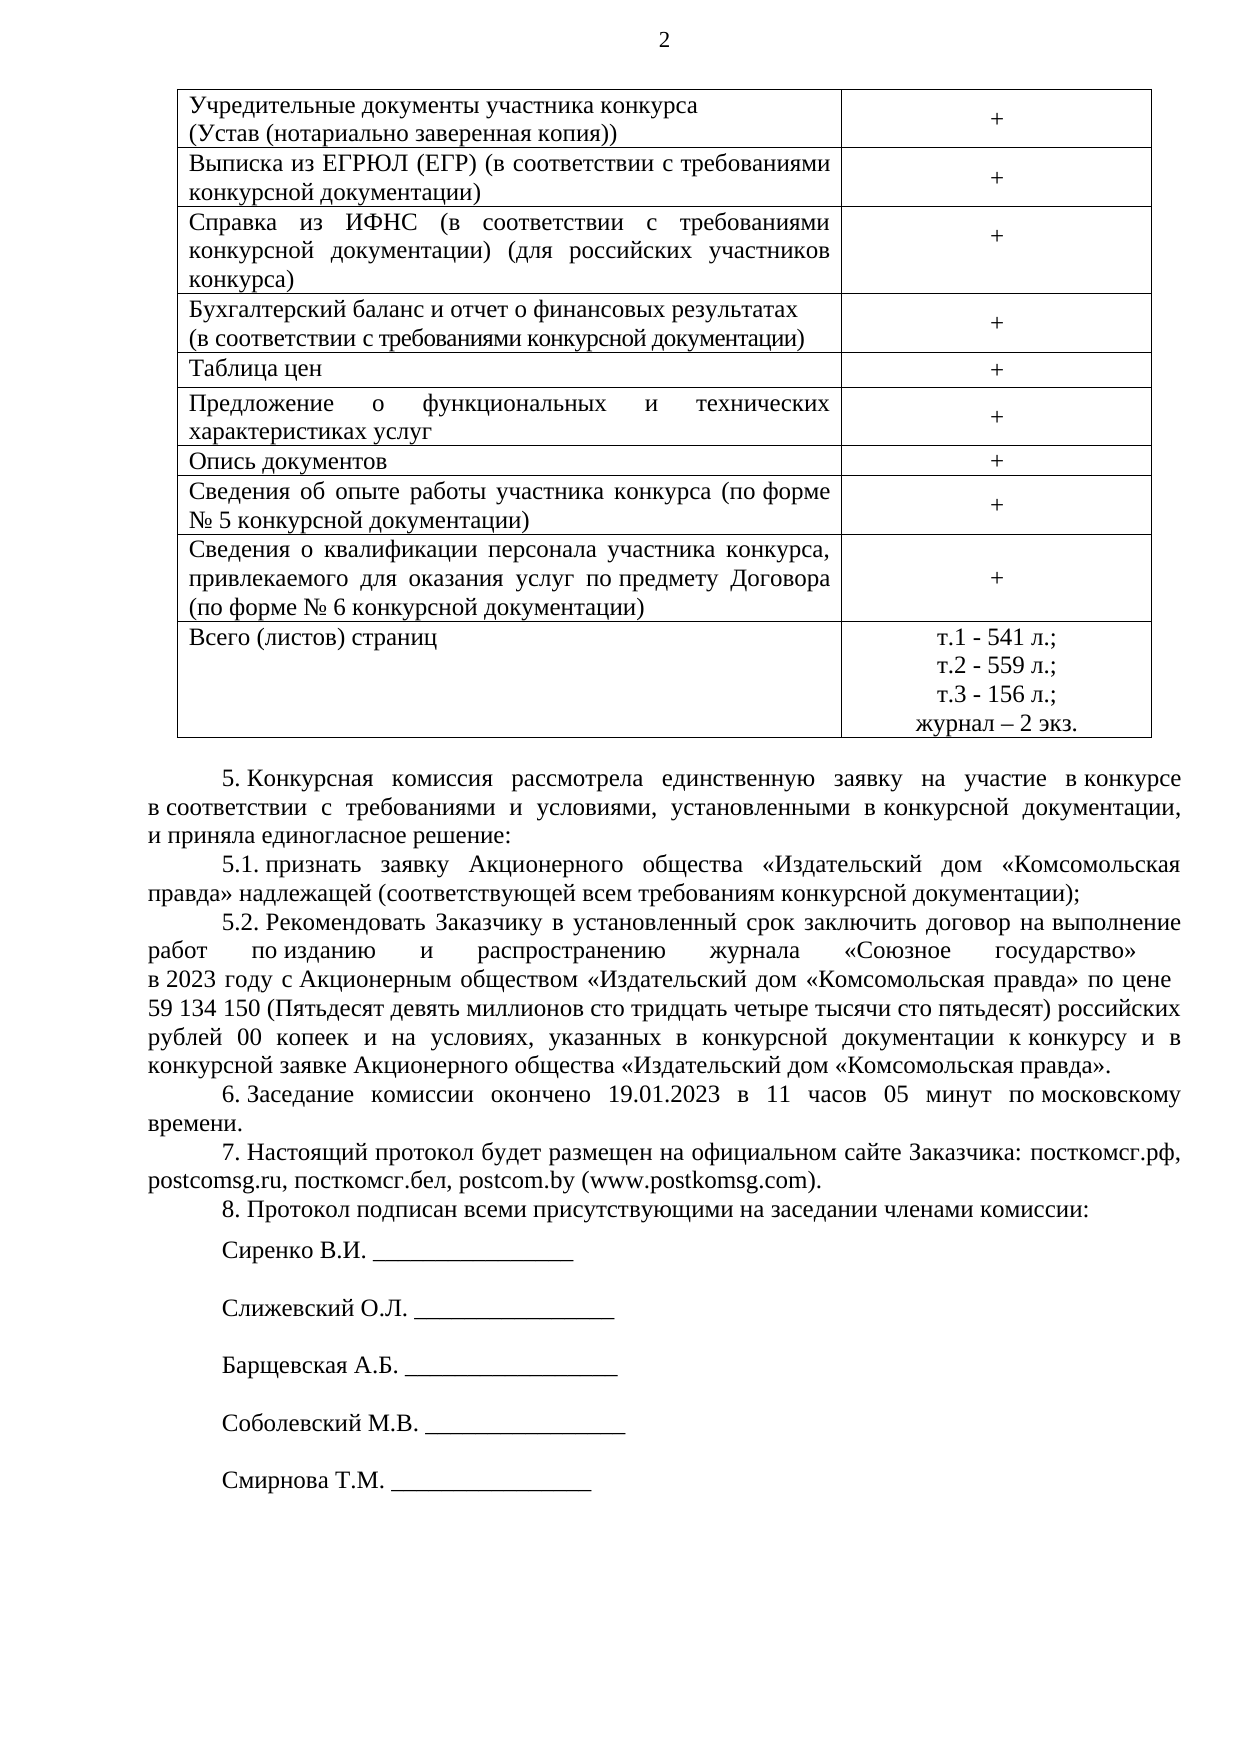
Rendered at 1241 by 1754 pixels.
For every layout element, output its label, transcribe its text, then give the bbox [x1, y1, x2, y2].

table_cell Справка из ИФНС (в соответствии с требованиями конкурсной документации) (для российских участников конкурса) [178, 207, 841, 293]
table_cell Таблица цен [178, 353, 841, 387]
table_cell + [842, 476, 1151, 533]
text 8. Протокол подписан всеми присутствующими на заседании членами комиссии: [148, 1194, 1181, 1223]
text 5. Конкурсная комиссия рассмотрела единственную заявку на участие в конкурсе в соответствии с требованиями и условиями, установленными в конкурсной документации, и приняла единогласное решение: [148, 763, 1181, 849]
text 7. Настоящий протокол будет размещен на официальном сайте Заказчика: посткомсг.рф, postcomsg.ru, посткомсг.бел, postcom.by (www.postkomsg.com). [148, 1137, 1181, 1194]
table_cell Всего (листов) страниц [178, 622, 841, 737]
table_cell + [842, 353, 1151, 387]
table_cell + [842, 446, 1151, 475]
text 5.2. Рекомендовать Заказчику в установленный срок заключить договор на выполнение работ по изданию и распространению журнала «Союзное государство» в 2023 году с Акционерным обществом «Издательский дом «Комсомольская правда» по цене 59 134 150 (Пятьдесят девять миллионов сто тридцать четыре тысячи сто пятьдесят) российских рублей 00 копеек и на условиях, указанных в конкурсной документации к конкурсу и в конкурсной заявке Акционерного общества «Издательский дом «Комсомольская правда». [148, 907, 1181, 1079]
text Сиренко В.И. ________________ [148, 1235, 1187, 1264]
text 5.1. признать заявку Акционерного общества «Издательский дом «Комсомольская правда» надлежащей (соответствующей всем требованиям конкурсной документации); [148, 849, 1181, 907]
table_cell Учредительные документы участника конкурса (Устав (нотариально заверенная копия)) [178, 90, 841, 147]
text Соболевский М.В. ________________ [148, 1408, 1187, 1437]
text Слижевский О.Л. ________________ [148, 1293, 1187, 1322]
text Смирнова Т.М. ________________ [148, 1465, 1187, 1494]
table_cell Выписка из ЕГРЮЛ (ЕГР) (в соответствии с требованиями конкурсной документации) [178, 148, 841, 206]
table_cell т.1 - 541 л.; т.2 - 559 л.; т.3 - 156 л.; журнал – 2 экз. [842, 622, 1151, 737]
table_cell + [842, 90, 1151, 147]
table_cell Предложение о функциональных и технических характеристиках услуг [178, 388, 841, 445]
text Барщевская А.Б. _________________ [148, 1350, 1187, 1379]
table_cell + [842, 388, 1151, 445]
table_cell + [842, 535, 1151, 621]
table_cell Опись документов [178, 446, 841, 475]
table_cell + [842, 207, 1151, 293]
text 6. Заседание комиссии окончено 19.01.2023 в 11 часов 05 минут по московскому времени. [148, 1079, 1181, 1137]
table_cell + [842, 148, 1151, 206]
table_cell Бухгалтерский баланс и отчет о финансовых результатах (в соответствии с требованиями конкурсной документации) [178, 294, 841, 352]
table_cell Сведения о квалификации персонала участника конкурса, привлекаемого для оказания услуг по предмету Договора (по форме № 6 конкурсной документации) [178, 535, 841, 621]
table_cell Сведения об опыте работы участника конкурса (по форме № 5 конкурсной документации) [178, 476, 841, 533]
table_cell + [842, 294, 1151, 352]
